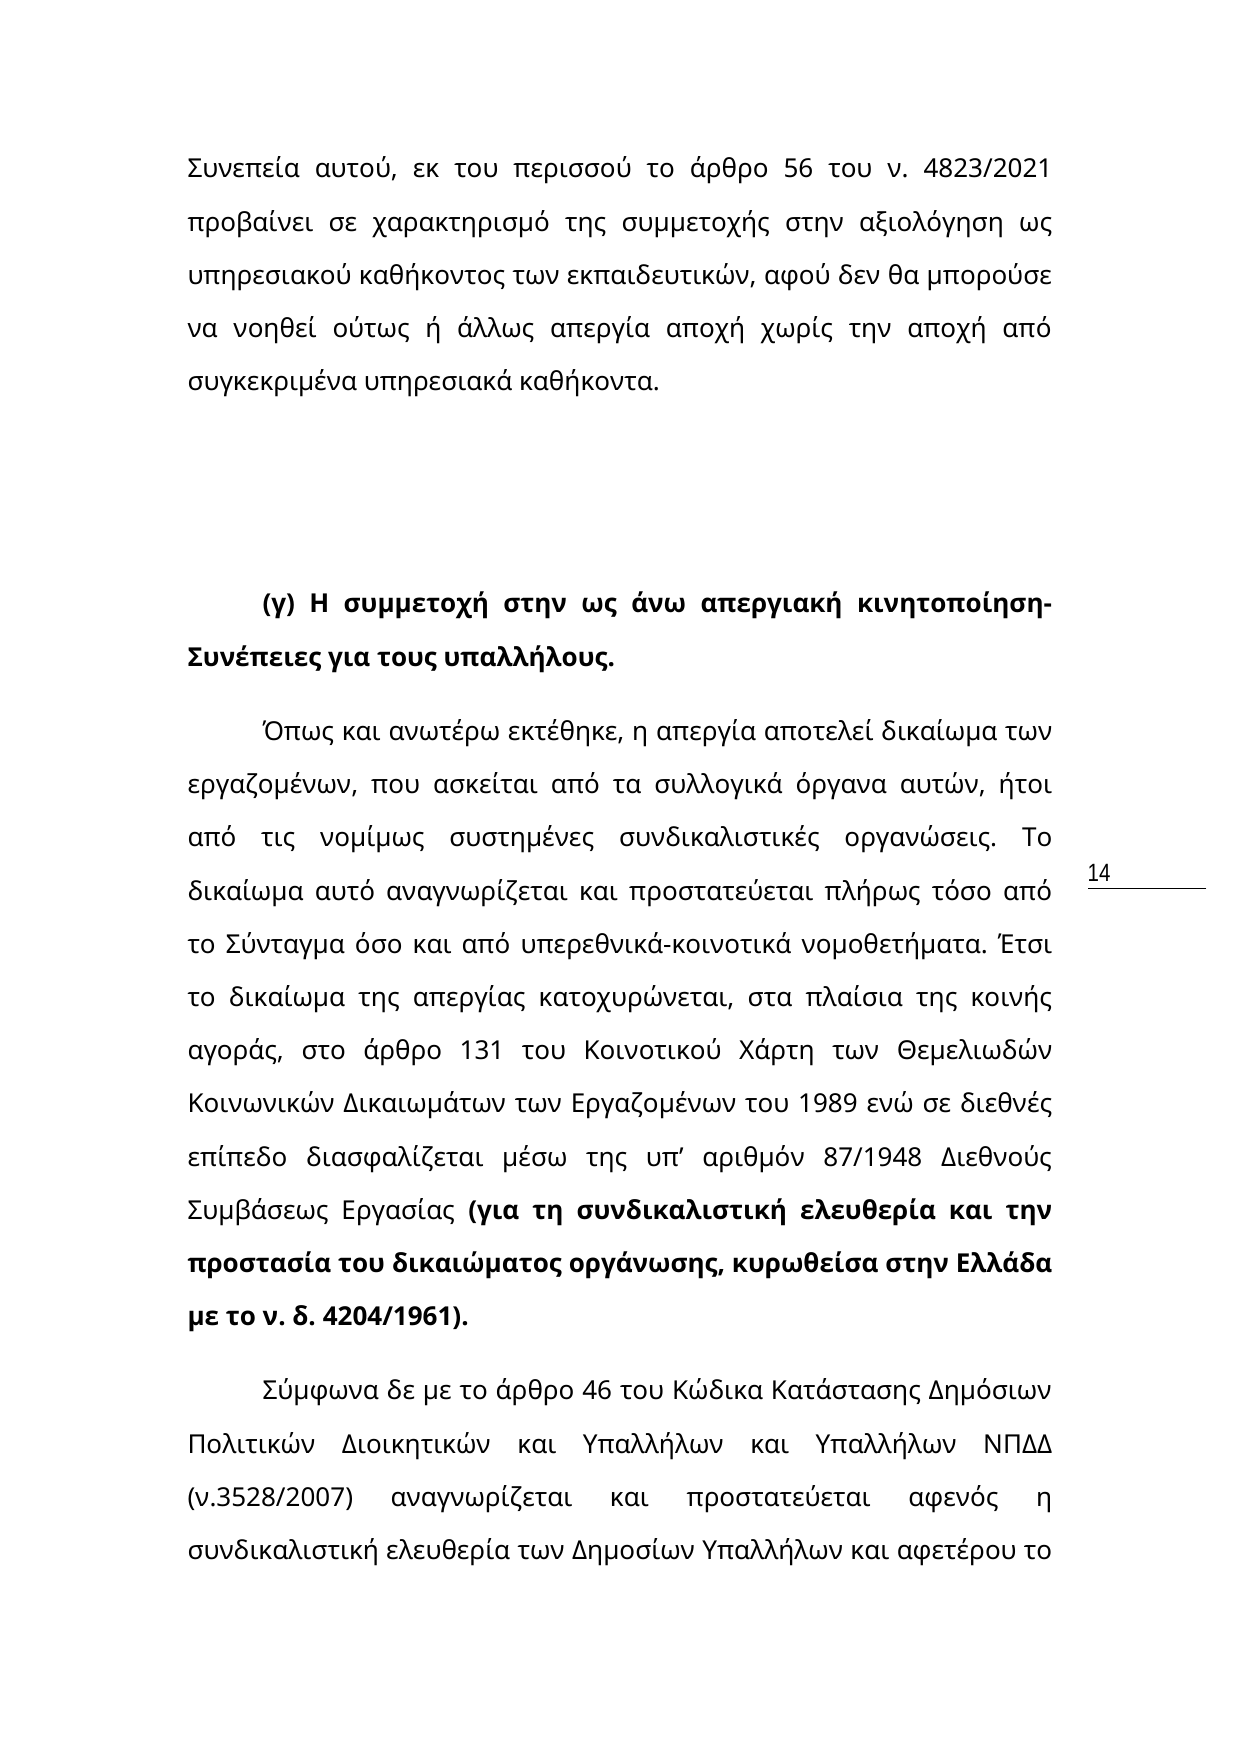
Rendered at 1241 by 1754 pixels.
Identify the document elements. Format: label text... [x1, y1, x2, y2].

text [187, 150, 1053, 398]
text Όπως και ανωτέρω εκτέθηκε, η απεργία αποτελεί δικαίωμα των εργαζομένων, που ασκείται από τα συλλογικά όργανα αυτών, ήτοι από τις νομίμως συστημένες συνδικαλιστικές οργανώσεις. Το δικαίωμα αυτό αναγνωρίζεται και προστατεύεται πλήρως τόσο από το Σύνταγμα όσο και από υπερεθνικά-κοινοτικά νομοθετήματα. Έτσι το δικαίωμα της απεργίας κατοχυρώνεται, στα πλαίσια της κοινής αγοράς, στο άρθρο 131 του Κοινοτικού Χάρτη των Θεμελιωδών Κοινωνικών Δικαιωμάτων των Εργαζομένων του 1989 ενώ σε διεθνές επίπεδο διασφαλίζεται μέσω της υπ’ αριθμόν 87/1948 Διεθνούς Συμβάσεως Εργασίας (για τη συνδικαλιστική ελευθερία και την προστασία του δικαιώματος οργάνωσης, κυρωθείσα στην Ελλάδα με το ν. δ. 4204/1961). [187, 712, 1053, 1333]
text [187, 1372, 1053, 1567]
text (γ) Η συμμετοχή στην ως άνω απεργιακή κινητοποίηση- Συνέπειες για τους υπαλλήλους. [187, 585, 1053, 674]
